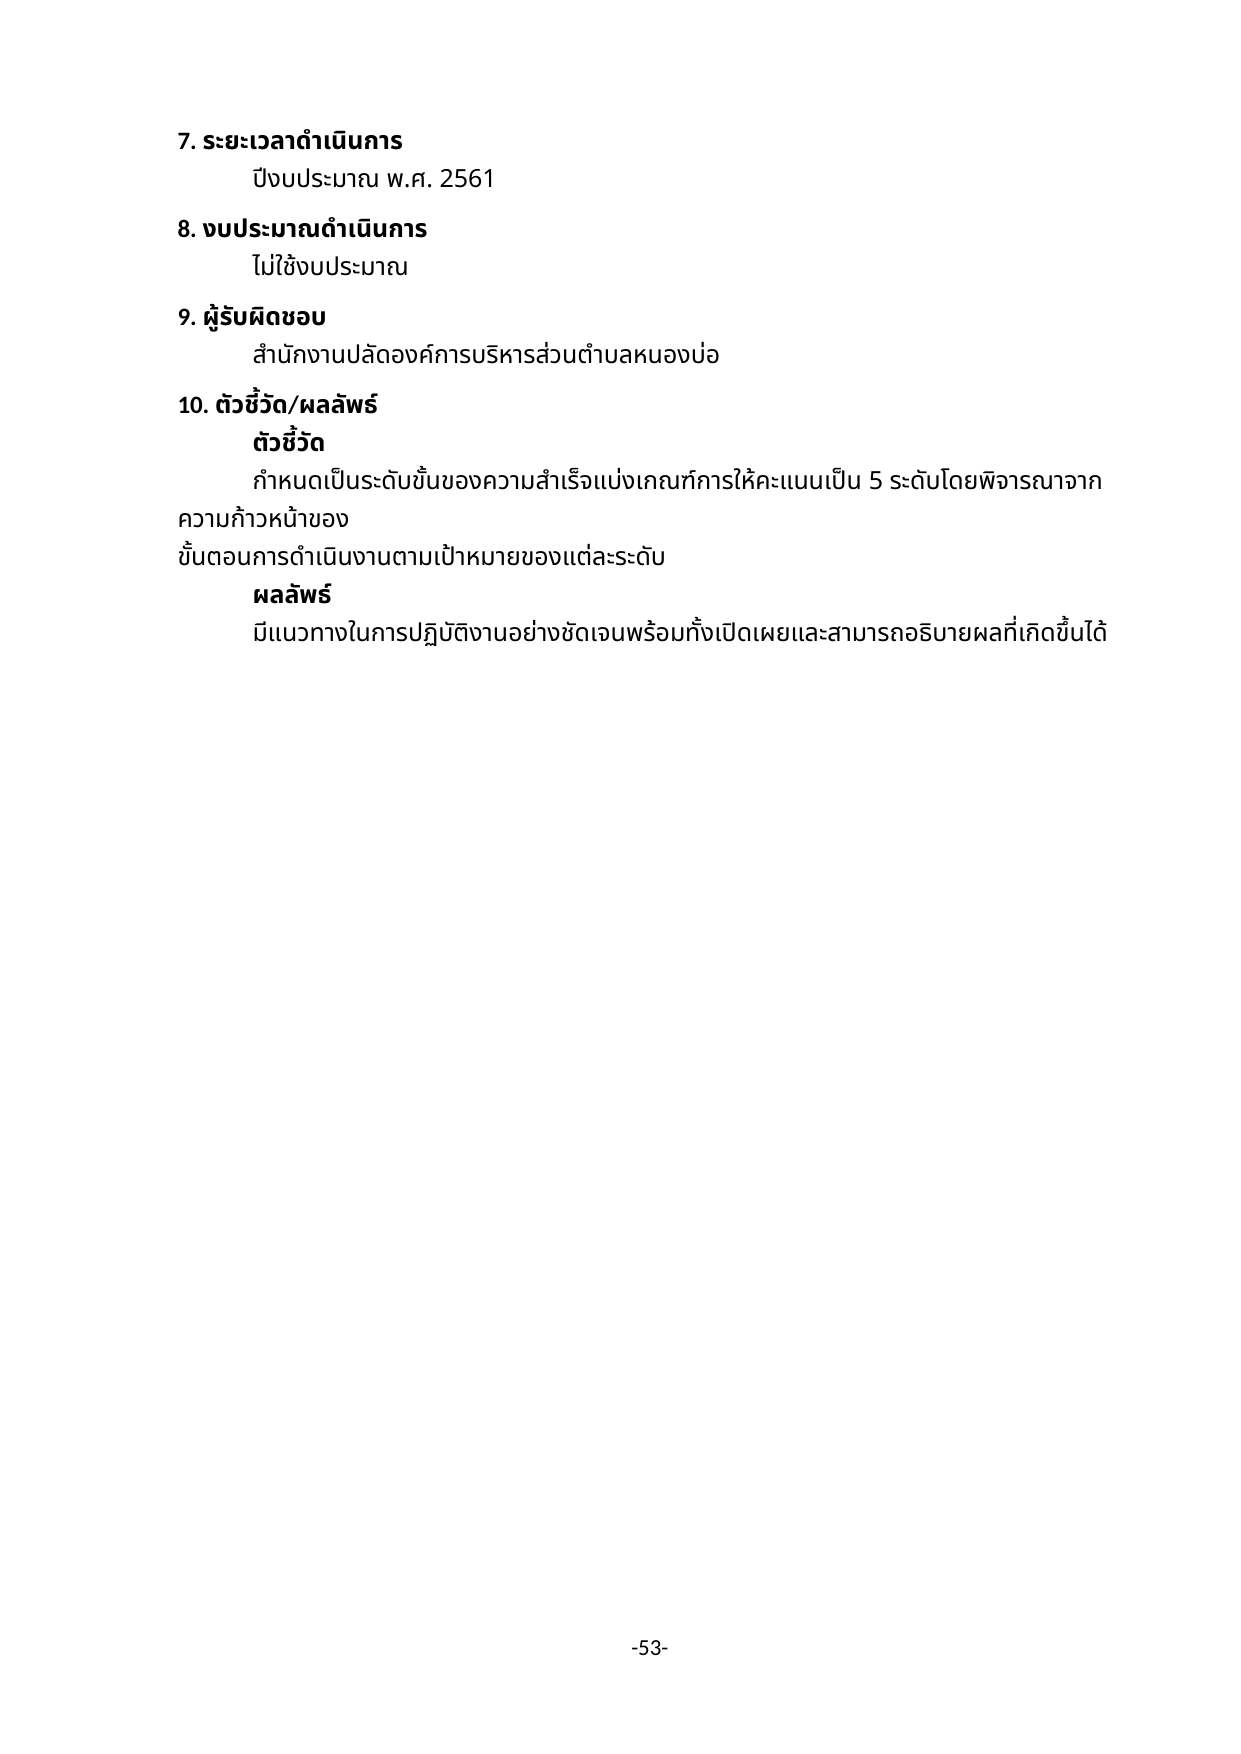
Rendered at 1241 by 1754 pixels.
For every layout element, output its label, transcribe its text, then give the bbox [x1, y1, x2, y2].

text ปีงบประมาณ พ.ศ. 2561 [177, 161, 1122, 198]
text 8. งบประมาณดำเนินการ [177, 211, 1122, 249]
text ผลลัพธ์ [177, 577, 1122, 614]
text สำนักงานปลัดองค์การบริหารส่วนตำบลหนองบ่อ [177, 337, 1122, 375]
text 9. ผู้รับผิดชอบ [177, 299, 1122, 337]
text -53- [177, 1633, 1122, 1661]
text ไม่ใช้งบประมาณ [177, 249, 1122, 287]
text ตัวชี้วัด [177, 425, 1122, 463]
text ขั้นตอนการดำเนินงานตามเป้าหมายของแต่ละระดับ [177, 539, 1122, 577]
text กำหนดเป็นระดับขั้นของความสำเร็จแบ่งเกณฑ์การให้คะแนนเป็น 5 ระดับโดยพิจารณาจากความก้าวหน้าของ [177, 463, 1122, 539]
text มีแนวทางในการปฏิบัติงานอย่างชัดเจนพร้อมทั้งเปิดเผยและสามารถอธิบายผลที่เกิดขึ้นได้ [177, 614, 1122, 652]
text 10. ตัวชี้วัด/ผลลัพธ์ [177, 387, 1122, 425]
text 7. ระยะเวลาดำเนินการ [177, 123, 1122, 161]
